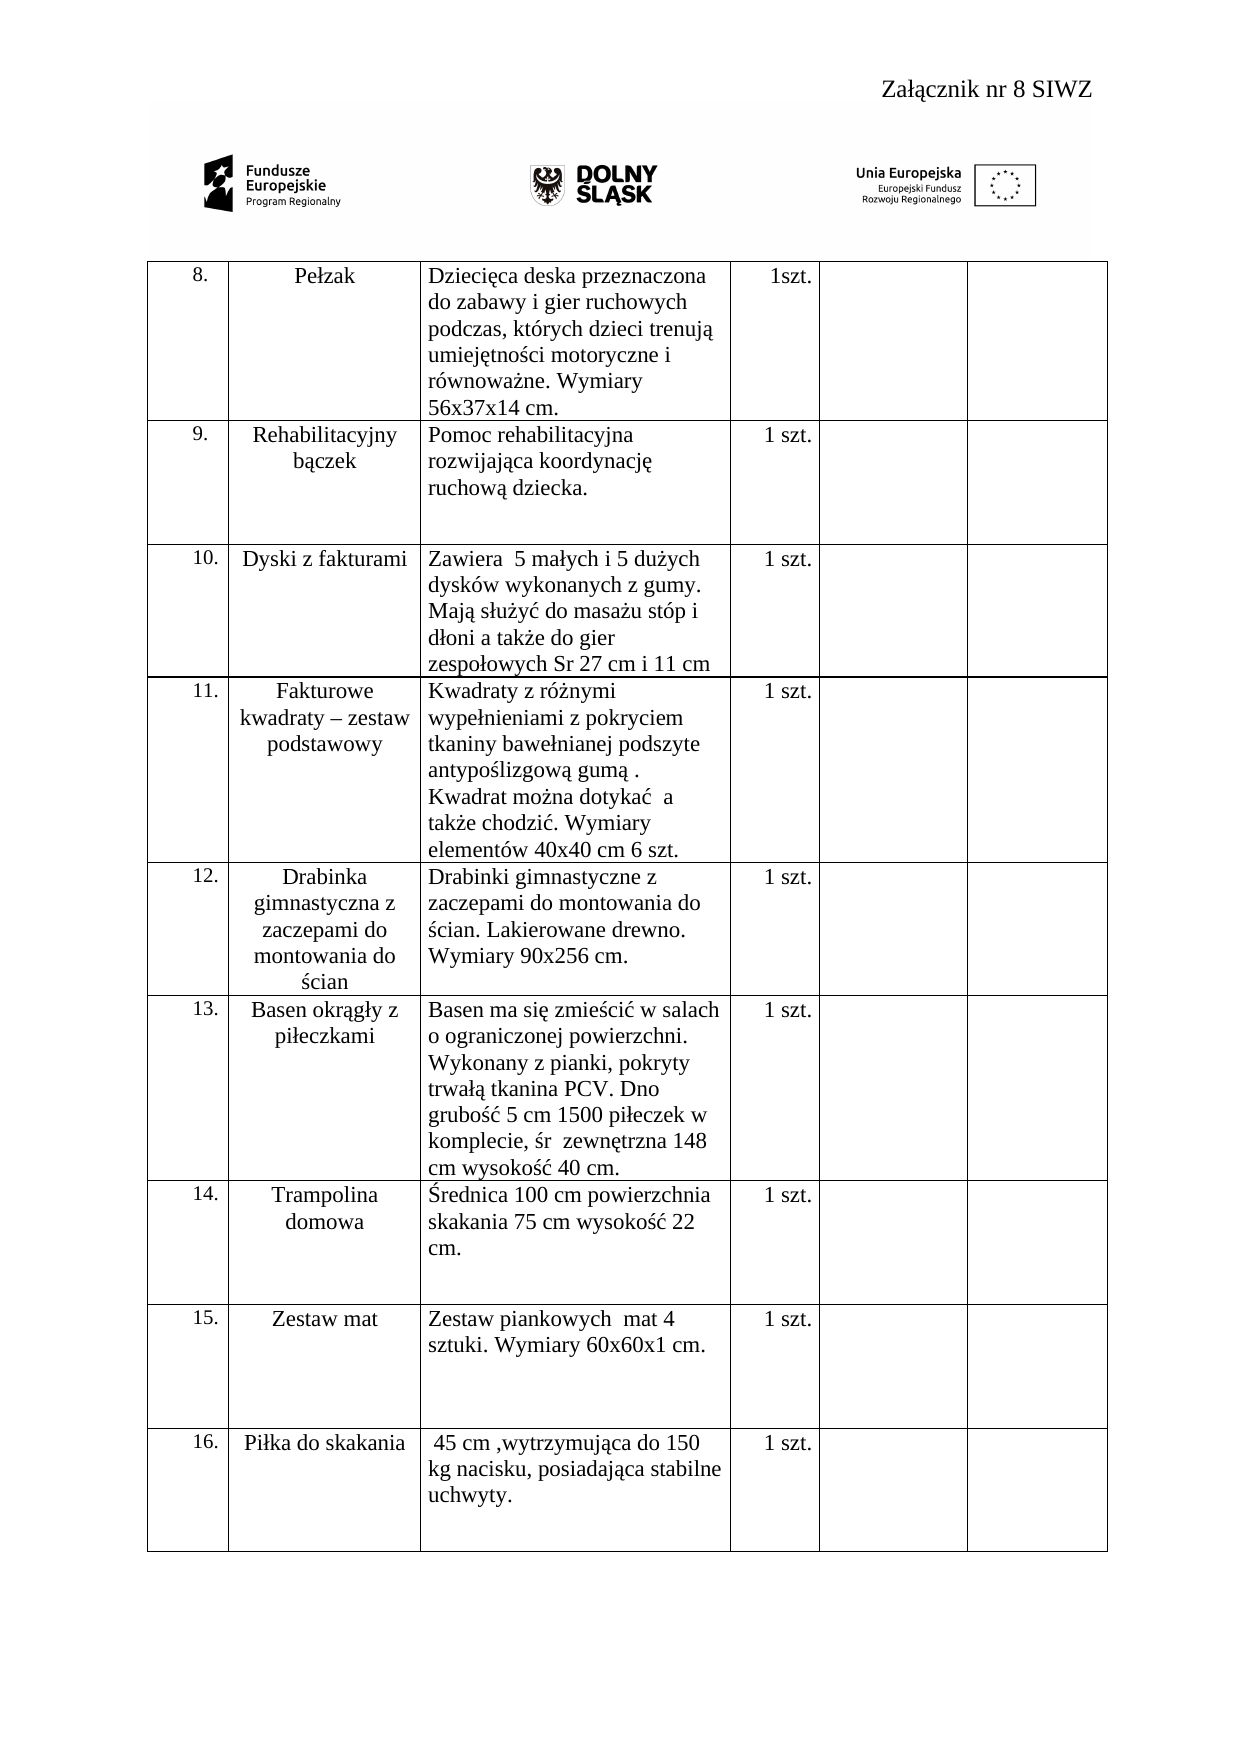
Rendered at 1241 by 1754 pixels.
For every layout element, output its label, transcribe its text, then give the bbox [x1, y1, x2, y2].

table_cell [968, 678, 1107, 862]
table_cell [820, 863, 967, 995]
table_cell 45 cm ,wytrzymująca do 150 kg nacisku, posiadająca stabilne uchwyty. [421, 1429, 730, 1551]
table_cell [148, 545, 228, 676]
table_cell Basen okrągły z piłeczkami [229, 996, 420, 1180]
table_cell 1 szt. [731, 421, 819, 544]
table_cell [820, 996, 967, 1180]
table_cell Drabinki gimnastyczne z zaczepami do montowania do ścian. Lakierowane drewno. Wymiary 90x256 cm. [421, 863, 730, 995]
table_cell 1 szt. [731, 863, 819, 995]
table_cell [148, 262, 228, 420]
table_cell Pełzak [229, 262, 420, 420]
picture [147, 102, 1093, 261]
table_cell 1 szt. [731, 678, 819, 862]
table_cell [820, 262, 967, 420]
table_cell Rehabilitacyjny bączek [229, 421, 420, 544]
table_cell [968, 1429, 1107, 1551]
table_cell [968, 863, 1107, 995]
table_cell 1 szt. [731, 1429, 819, 1551]
table_cell [968, 996, 1107, 1180]
table_cell Pomoc rehabilitacyjna rozwijająca koordynację ruchową dziecka. [421, 421, 730, 544]
table_cell Dyski z fakturami [229, 545, 420, 676]
table_cell [148, 863, 228, 995]
table_cell [820, 421, 967, 544]
table_cell [820, 1305, 967, 1428]
table_cell [148, 678, 228, 862]
table_cell [968, 545, 1107, 676]
table_cell [148, 1429, 228, 1551]
table_cell [968, 1181, 1107, 1304]
table_cell [148, 1181, 228, 1304]
table_cell [148, 996, 228, 1180]
table_cell [968, 262, 1107, 420]
table_cell [820, 545, 967, 676]
table_cell Zawiera 5 małych i 5 dużych dysków wykonanych z gumy. Mają służyć do masażu stóp i dłoni a także do gier zespołowych Sr 27 cm i 11 cm [421, 545, 730, 676]
table_cell 1 szt. [731, 1305, 819, 1428]
table_cell Drabinka gimnastyczna z zaczepami do montowania do ścian [229, 863, 420, 995]
table_cell 1 szt. [731, 996, 819, 1180]
table_cell 1 szt. [731, 1181, 819, 1304]
table_cell 1 szt. [731, 545, 819, 676]
table_cell Kwadraty z różnymi wypełnieniami z pokryciem tkaniny bawełnianej podszyte antypoślizgową gumą . Kwadrat można dotykać a także chodzić. Wymiary elementów 40x40 cm 6 szt. [421, 678, 730, 862]
table_cell [820, 1429, 967, 1551]
table_cell [148, 421, 228, 544]
table_cell Trampolina domowa [229, 1181, 420, 1304]
table_cell Średnica 100 cm powierzchnia skakania 75 cm wysokość 22 cm. [421, 1181, 730, 1304]
table_cell [820, 1181, 967, 1304]
table_cell Basen ma się zmieścić w salach o ograniczonej powierzchni. Wykonany z pianki, pokryty trwałą tkanina PCV. Dno grubość 5 cm 1500 piłeczek w komplecie, śr zewnętrzna 148 cm wysokość 40 cm. [421, 996, 730, 1180]
table_cell [968, 421, 1107, 544]
table_cell Piłka do skakania [229, 1429, 420, 1551]
table_cell [968, 1305, 1107, 1428]
table_cell Dziecięca deska przeznaczona do zabawy i gier ruchowych podczas, których dzieci trenują umiejętności motoryczne i równoważne. Wymiary 56x37x14 cm. [421, 262, 730, 420]
table_cell [148, 1305, 228, 1428]
table_cell Fakturowe kwadraty – zestaw podstawowy [229, 678, 420, 862]
table_cell [820, 678, 967, 862]
table_cell Zestaw piankowych mat 4 sztuki. Wymiary 60x60x1 cm. [421, 1305, 730, 1428]
table_cell 1szt. [731, 262, 819, 420]
table_cell Zestaw mat [229, 1305, 420, 1428]
